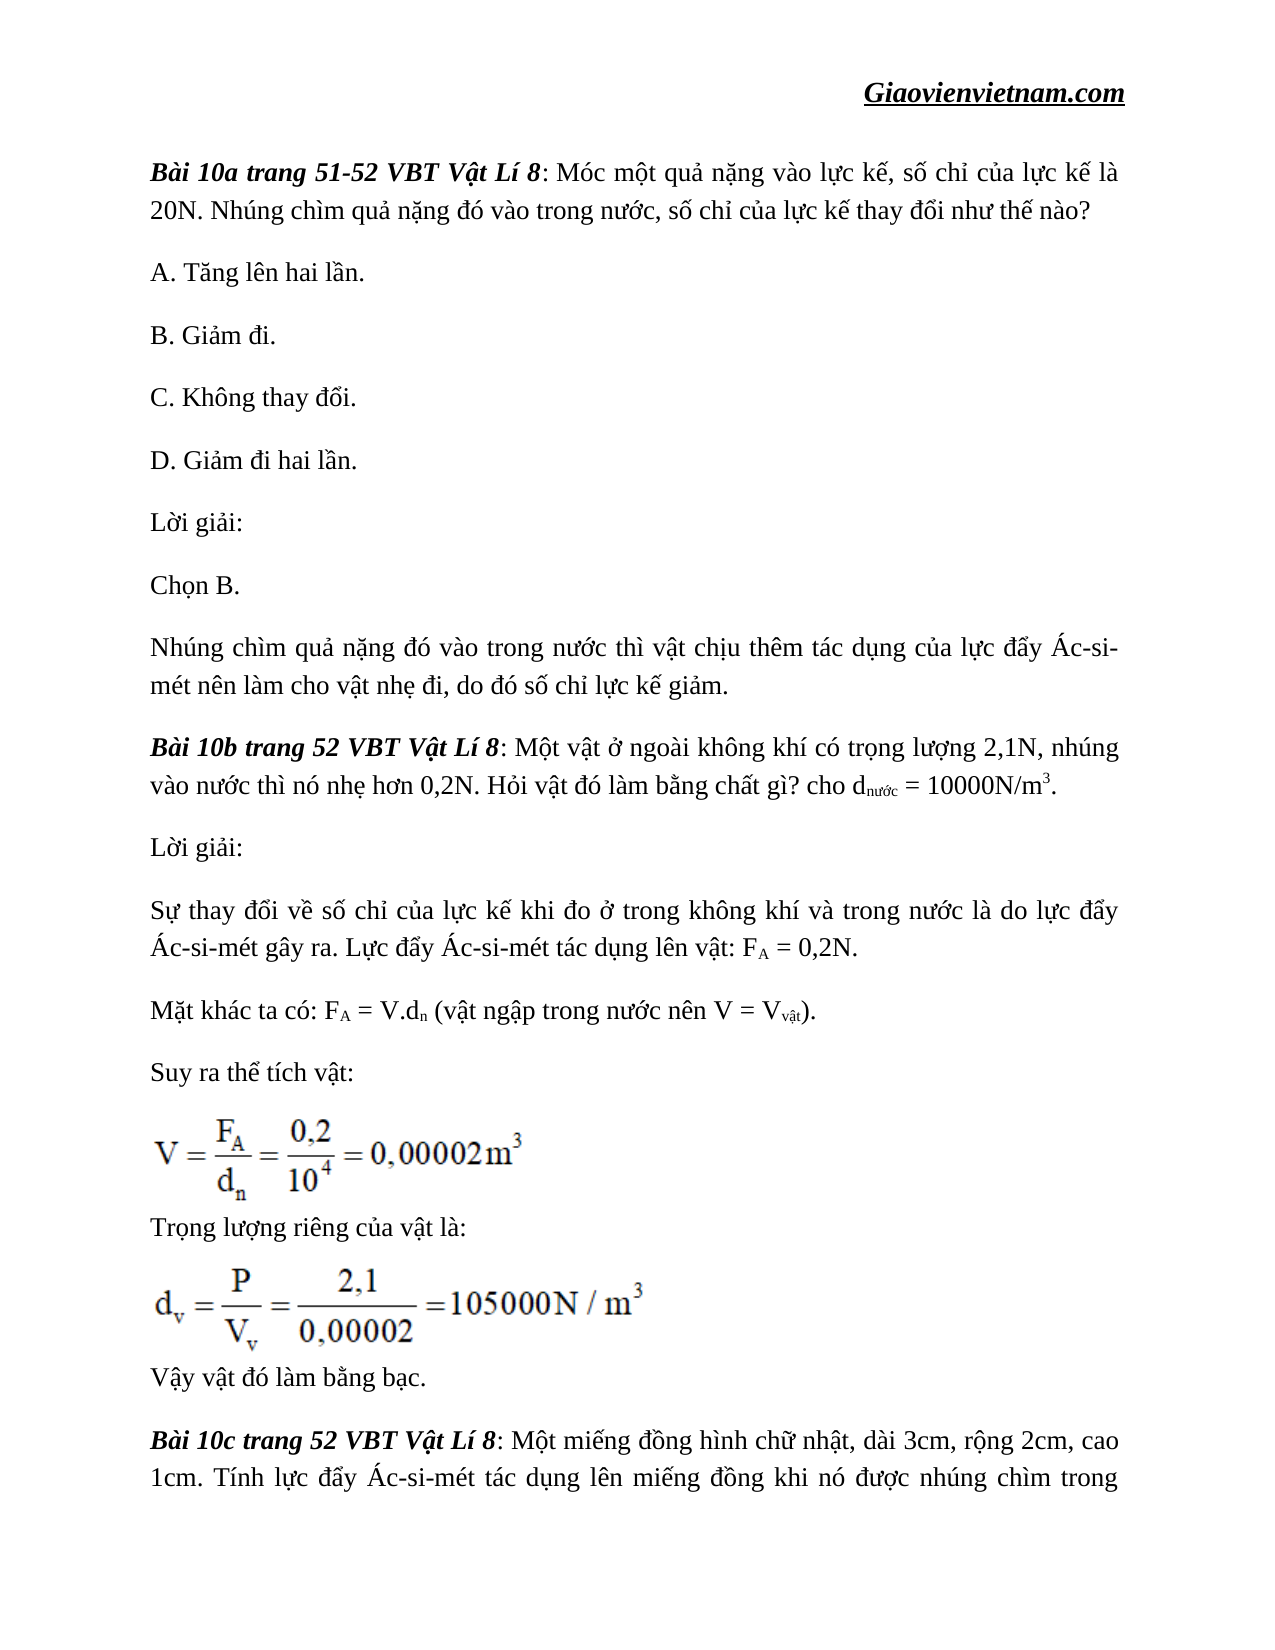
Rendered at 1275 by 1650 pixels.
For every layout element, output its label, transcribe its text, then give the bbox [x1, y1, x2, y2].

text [150, 1418, 1120, 1493]
text Sự thay đổi về số chỉ của lực kế khi đo ở trong không khí và trong nước là do lực đẩy Ác-si-mét gây ra. Lực đẩy Ác-si-mét tác dụng lên vật: FA = 0,2N. [150, 887, 1120, 962]
picture [150, 1266, 647, 1356]
text Mặt khác ta có: FA = V.dn (vật ngập trong nước nên V = Vvật). [150, 987, 1120, 1025]
text Chọn B. [150, 562, 1120, 600]
text D. Giảm đi hai lần. [150, 437, 1120, 475]
text A. Tăng lên hai lần. [150, 250, 1120, 287]
text Bài 10b trang 52 VBT Vật Lí 8: Một vật ở ngoài không khí có trọng lượng 2,1N, nhúng vào nước thì nó nhẹ hơn 0,2N. Hỏi vật đó làm bằng chất gì? cho dnước = 10000N/m3. [150, 725, 1120, 800]
text Bài 10a trang 51-52 VBT Vật Lí 8: Móc một quả nặng vào lực kế, số chỉ của lực kế là 20N. Nhúng chìm quả nặng đó vào trong nước, số chỉ của lực kế thay đổi như thế nào? [150, 150, 1120, 225]
text B. Giảm đi. [150, 312, 1120, 350]
text C. Không thay đổi. [150, 375, 1120, 412]
text Suy ra thể tích vật: [150, 1050, 1120, 1087]
text Vậy vật đó làm bằng bạc. [150, 1355, 1120, 1393]
text Trọng lượng riêng của vật là: [150, 1204, 1120, 1242]
text Lời giải: [150, 500, 1120, 537]
text Lời giải: [150, 825, 1120, 862]
picture [150, 1112, 526, 1205]
text Nhúng chìm quả nặng đó vào trong nước thì vật chịu thêm tác dụng của lực đẩy Ác-si-mét nên làm cho vật nhẹ đi, do đó số chỉ lực kế giảm. [150, 625, 1120, 700]
